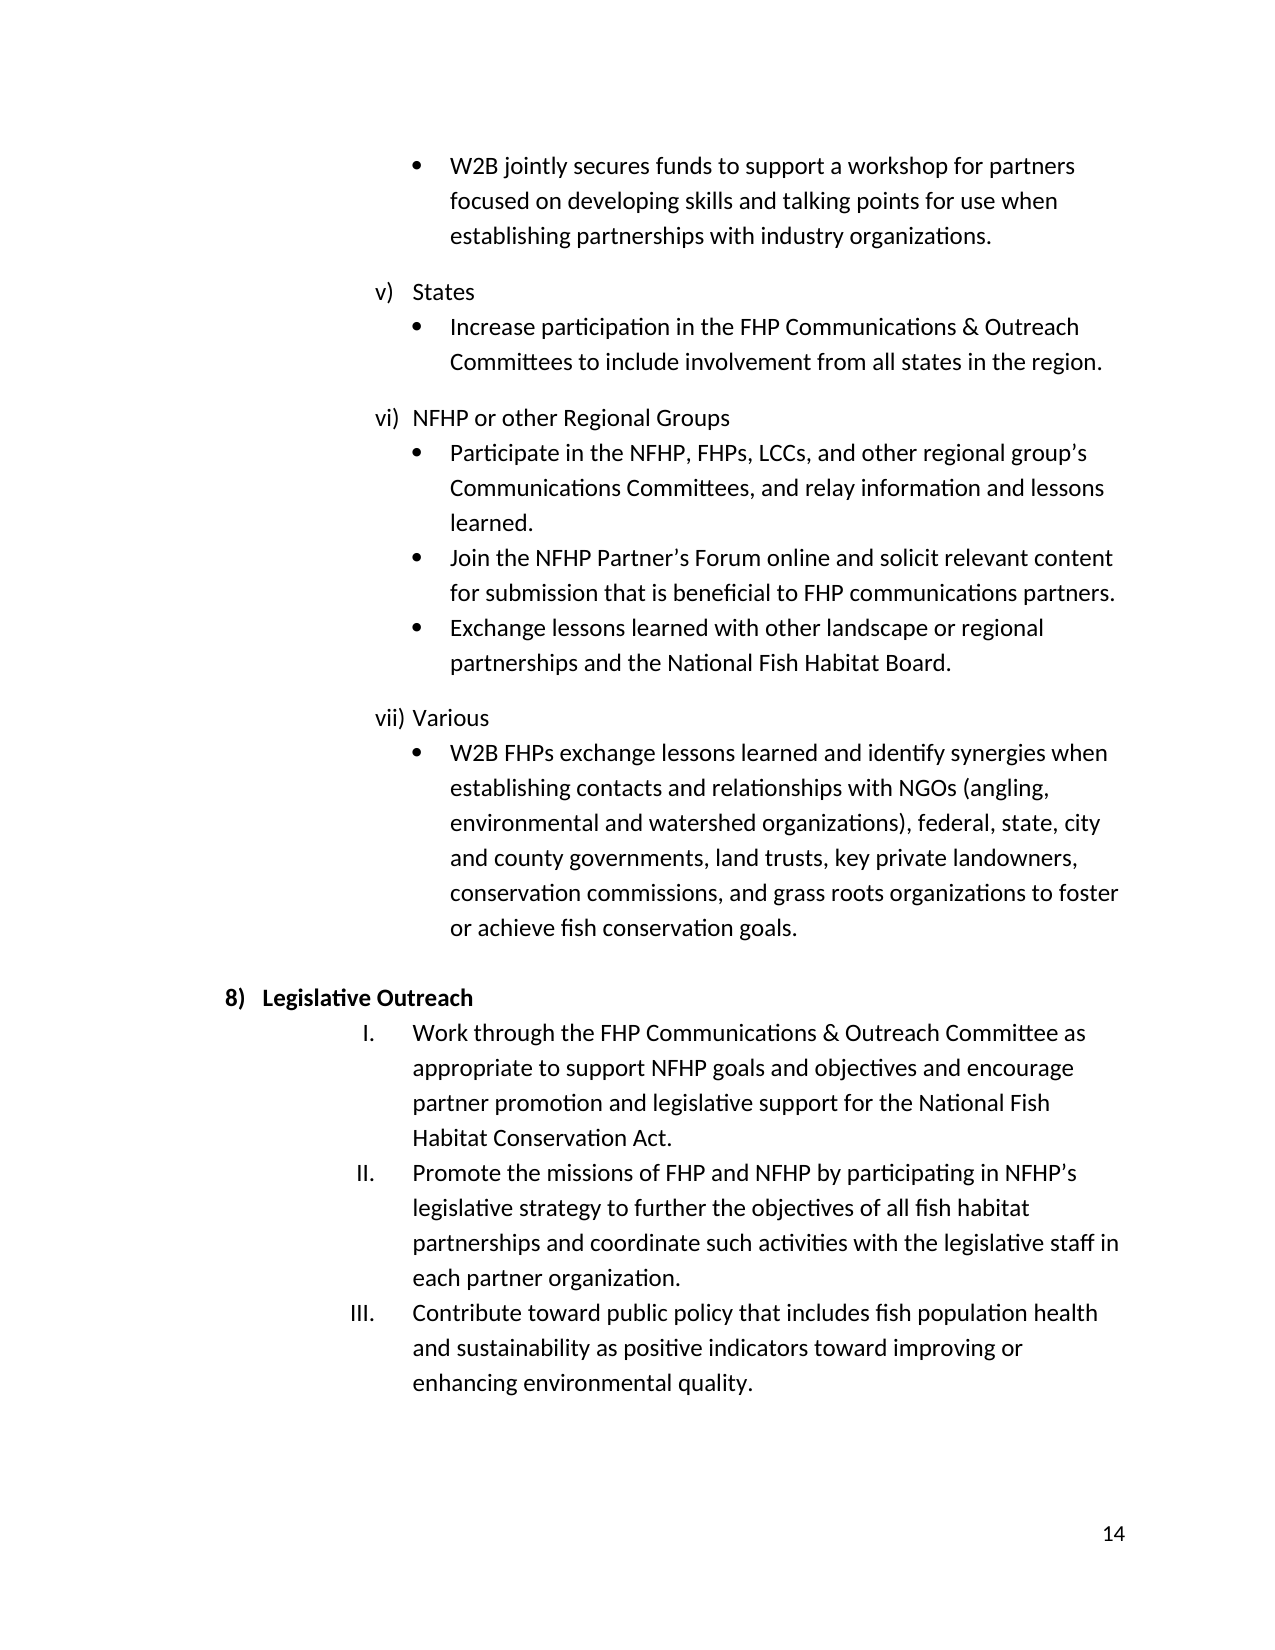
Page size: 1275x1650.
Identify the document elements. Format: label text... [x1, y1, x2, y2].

list Join the NFHP Partner’s Forum online and solicit relevant content for submission that is beneficial to FHP communications partners. [412, 542, 1125, 607]
list Legislative Outreach [225, 982, 1125, 1013]
list Various [375, 702, 1125, 733]
list Promote the missions of FHP and NFHP by participating in NFHP’s legislative strategy to further the objectives of all fish habitat partnerships and coordinate such activities with the legislative staff in each partner organization. [375, 1157, 1125, 1293]
list States [375, 276, 1125, 306]
list W2B FHPs exchange lessons learned and identify synergies when establishing contacts and relationships with NGOs (angling, environmental and watershed organizations), federal, state, city and county governments, land trusts, key private landowners, conservation commissions, and grass roots organizations to foster or achieve fish conservation goals. [412, 737, 1125, 943]
list Exchange lessons learned with other landscape or regional partnerships and the National Fish Habitat Board. [412, 612, 1125, 677]
list NFHP or other Regional Groups [375, 402, 1125, 432]
list Participate in the NFHP, FHPs, LCCs, and other regional group’s Communications Committees, and relay information and lessons learned. [412, 437, 1125, 537]
list Contribute toward public policy that includes fish population health and sustainability as positive indicators toward improving or enhancing environmental quality. [375, 1297, 1125, 1398]
list W2B jointly secures funds to support a workshop for partners focused on developing skills and talking points for use when establishing partnerships with industry organizations. [412, 150, 1125, 251]
list Work through the FHP Communications & Outreach Committee as appropriate to support NFHP goals and objectives and encourage partner promotion and legislative support for the National Fish Habitat Conservation Act. [375, 1017, 1125, 1153]
list Increase participation in the FHP Communications & Outreach Committees to include involvement from all states in the region. [412, 311, 1125, 376]
